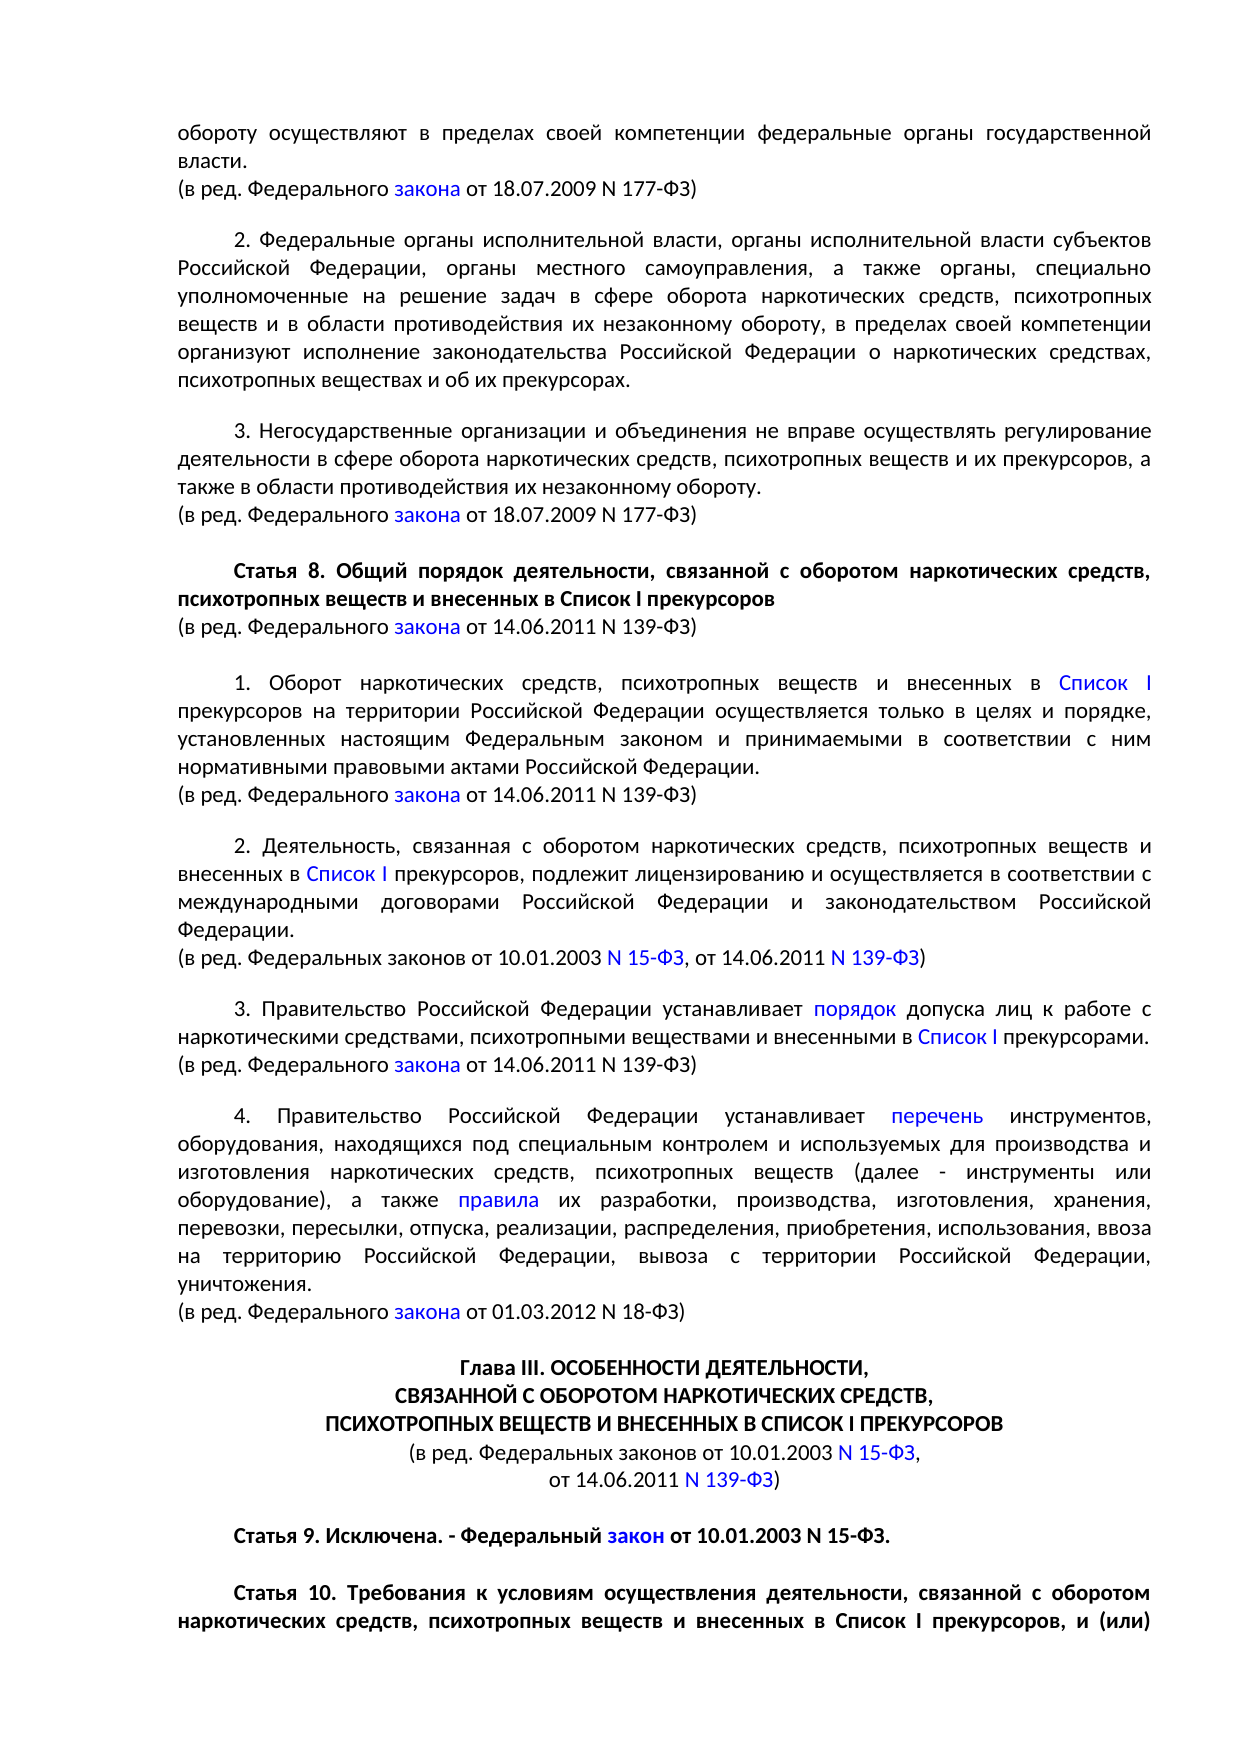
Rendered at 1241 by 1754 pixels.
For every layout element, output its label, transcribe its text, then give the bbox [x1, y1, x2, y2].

text (в ред. Федерального закона от 14.06.2011 N 139-ФЗ) [177, 1050, 1152, 1078]
text (в ред. Федерального закона от 18.07.2009 N 177-ФЗ) [177, 500, 1152, 528]
title Статья 8. Общий порядок деятельности, связанной с оборотом наркотических средств, психотропных веществ и внесенных в Список I прекурсоров [177, 556, 1152, 612]
title СВЯЗАННОЙ С ОБОРОТОМ НАРКОТИЧЕСКИХ СРЕДСТВ, [177, 1382, 1152, 1409]
text (в ред. Федерального закона от 18.07.2009 N 177-ФЗ) [177, 174, 1152, 202]
text 2. Федеральные органы исполнительной власти, органы исполнительной власти субъектов Российской Федерации, органы местного самоуправления, а также органы, специально уполномоченные на решение задач в сфере оборота наркотических средств, психотропных веществ и в области противодействия их незаконному обороту, в пределах своей компетенции организуют исполнение законодательства Российской Федерации о наркотических средствах, психотропных веществах и об их прекурсорах. [177, 225, 1152, 393]
text 3. Правительство Российской Федерации устанавливает порядок допуска лиц к работе с наркотическими средствами, психотропными веществами и внесенными в Список I прекурсорами. [177, 994, 1152, 1050]
text 2. Деятельность, связанная с оборотом наркотических средств, психотропных веществ и внесенных в Список I прекурсоров, подлежит лицензированию и осуществляется в соответствии с международными договорами Российской Федерации и законодательством Российской Федерации. [177, 831, 1152, 943]
text (в ред. Федерального закона от 14.06.2011 N 139-ФЗ) [177, 780, 1152, 808]
text 3. Негосударственные организации и объединения не вправе осуществлять регулирование деятельности в сфере оборота наркотических средств, психотропных веществ и их прекурсоров, а также в области противодействия их незаконному обороту. [177, 416, 1152, 500]
text (в ред. Федерального закона от 14.06.2011 N 139-ФЗ) [177, 612, 1152, 640]
text от 14.06.2011 N 139-ФЗ) [177, 1466, 1152, 1494]
text 1. Оборот наркотических средств, психотропных веществ и внесенных в Список I прекурсоров на территории Российской Федерации осуществляется только в целях и порядке, установленных настоящим Федеральным законом и принимаемыми в соответствии с ним нормативными правовыми актами Российской Федерации. [177, 668, 1152, 780]
text 4. Правительство Российской Федерации устанавливает перечень инструментов, оборудования, находящихся под специальным контролем и используемых для производства и изготовления наркотических средств, психотропных веществ (далее - инструменты или оборудование), а также правила их разработки, производства, изготовления, хранения, перевозки, пересылки, отпуска, реализации, распределения, приобретения, использования, ввоза на территорию Российской Федерации, вывоза с территории Российской Федерации, уничтожения. [177, 1101, 1152, 1297]
title Статья 9. Исключена. - Федеральный закон от 10.01.2003 N 15-ФЗ. [177, 1522, 1152, 1550]
title Глава III. ОСОБЕННОСТИ ДЕЯТЕЛЬНОСТИ, [177, 1353, 1152, 1382]
title ПСИХОТРОПНЫХ ВЕЩЕСТВ И ВНЕСЕННЫХ В СПИСОК I ПРЕКУРСОРОВ [177, 1409, 1152, 1438]
text (в ред. Федерального закона от 01.03.2012 N 18-ФЗ) [177, 1297, 1152, 1326]
text (в ред. Федеральных законов от 10.01.2003 N 15-ФЗ, от 14.06.2011 N 139-ФЗ) [177, 943, 1152, 971]
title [177, 1578, 1152, 1634]
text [177, 118, 1152, 174]
text (в ред. Федеральных законов от 10.01.2003 N 15-ФЗ, [177, 1438, 1152, 1466]
